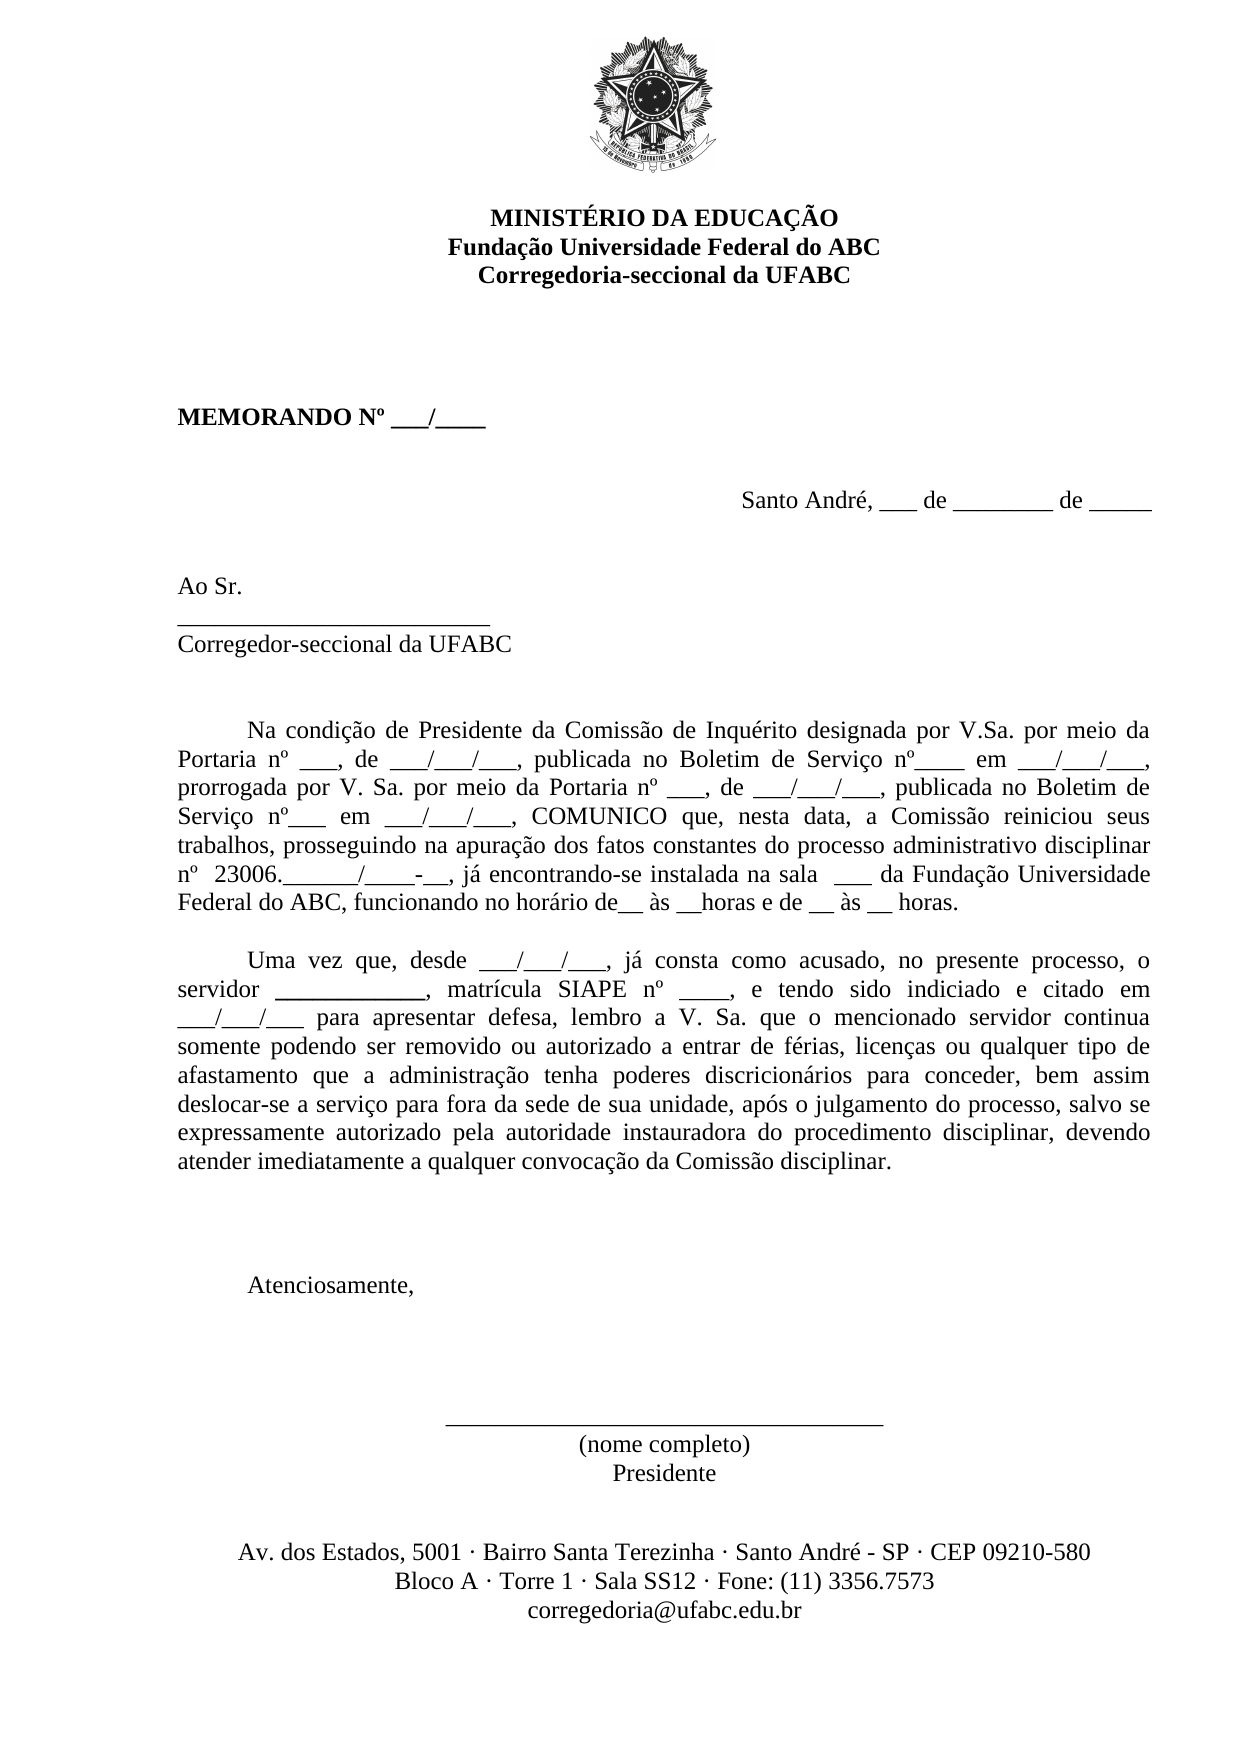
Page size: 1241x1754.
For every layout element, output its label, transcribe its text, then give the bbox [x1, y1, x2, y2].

text Uma vez que, desde ___/___/___, já consta como acusado, no presente processo, o servidor ____________, matrícula SIAPE nº ____, e tendo sido indiciado e citado em ___/___/___ para apresentar defesa, lembro a V. Sa. que o mencionado servidor continua somente podendo ser removido ou autorizado a entrar de férias, licenças ou qualquer tipo de afastamento que a administração tenha poderes discricionários para conceder, bem assim deslocar-se a serviço para fora da sede de sua unidade, após o julgamento do processo, salvo se expressamente autorizado pela autoridade instauradora do procedimento disciplinar, devendo atender imediatamente a qualquer convocação da Comissão disciplinar. [177, 945, 1152, 1175]
picture [589, 36, 717, 173]
text Atenciosamente, [177, 1270, 1152, 1299]
text Presidente [177, 1458, 1152, 1515]
text MEMORANDO Nº ___/____ [177, 402, 1152, 431]
text Santo André, ___ de ________ de _____ [719, 485, 1152, 514]
text Ao Sr. [177, 571, 1152, 600]
text _________________________ [177, 600, 1152, 629]
text Corregedor-seccional da UFABC [177, 629, 1152, 657]
text (nome completo) [177, 1429, 1152, 1458]
text ___________________________________ [177, 1400, 1152, 1429]
text Na condição de Presidente da Comissão de Inquérito designada por V.Sa. por meio da Portaria nº ___, de ___/___/___, publicada no Boletim de Serviço nº____ em ___/___/___, prorrogada por V. Sa. por meio da Portaria nº ___, de ___/___/___, publicada no Boletim de Serviço nº___ em ___/___/___, COMUNICO que, nesta data, a Comissão reiniciou seus trabalhos, prosseguindo na apuração dos fatos constantes do processo administrativo disciplinar nº 23006.______/____-__, já encontrando-se instalada na sala ___ da Fundação Universidade Federal do ABC, funcionando no horário de__ às __horas e de __ às __ horas. [177, 715, 1152, 916]
